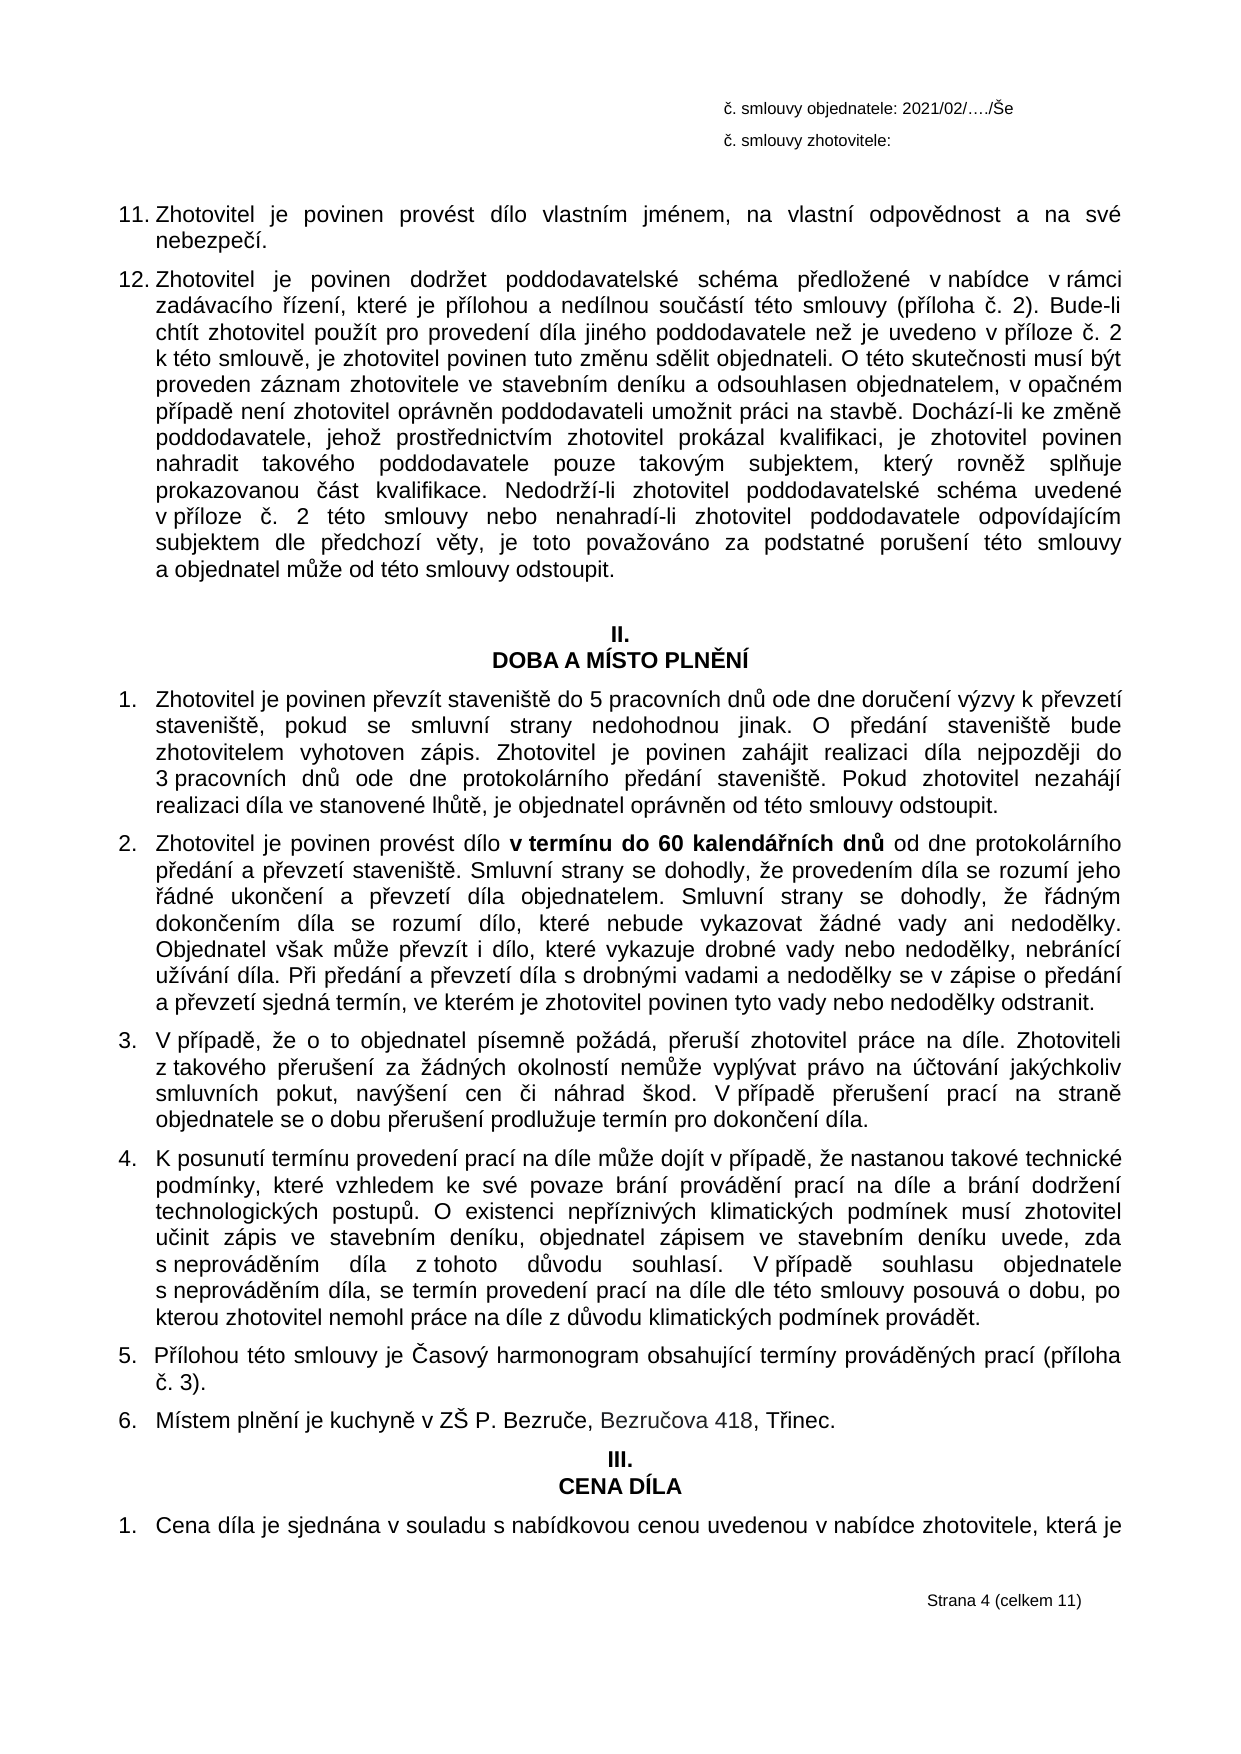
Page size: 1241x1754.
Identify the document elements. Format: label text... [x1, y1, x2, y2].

subtitle 3. V případě, že o to objednatel písemně požádá, přeruší zhotovitel práce na díle. Zhotoviteli z takového přerušení za žádných okolností nemůže vyplývat právo na účtování jakýchkoliv smluvních pokut, navýšení cen či náhrad škod. V případě přerušení prací na straně objednatele se o dobu přerušení prodlužuje termín pro dokončení díla. [118, 1027, 1122, 1133]
subtitle III. [118, 1446, 1122, 1473]
subtitle DOBA A MÍSTO PLNĚNÍ [118, 647, 1122, 674]
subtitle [118, 1512, 1122, 1538]
subtitle 6. Místem plnění je kuchyně v ZŠ P. Bezruče, Bezručova 418, Třinec. [118, 1407, 1122, 1434]
subtitle 11. Zhotovitel je povinen provést dílo vlastním jménem, na vlastní odpovědnost a na své nebezpečí. [118, 201, 1122, 253]
subtitle CENA DÍLA [118, 1473, 1122, 1499]
subtitle 4. K posunutí termínu provedení prací na díle může dojít v případě, že nastanou takové technické podmínky, které vzhledem ke své povaze brání provádění prací na díle a brání dodržení technologických postupů. O existenci nepříznivých klimatických podmínek musí zhotovitel učinit zápis ve stavebním deníku, objednatel zápisem ve stavebním deníku uvede, zda s neprováděním díla z tohoto důvodu souhlasí. V případě souhlasu objednatele s neprováděním díla, se termín provedení prací na díle dle této smlouvy posouvá o dobu, po kterou zhotovitel nemohl práce na díle z důvodu klimatických podmínek provádět. [118, 1145, 1122, 1330]
subtitle 5. Přílohou této smlouvy je Časový harmonogram obsahující termíny prováděných prací (příloha č. 3). [118, 1342, 1122, 1395]
subtitle 12. Zhotovitel je povinen dodržet poddodavatelské schéma předložené v nabídce v rámci zadávacího řízení, které je přílohou a nedílnou součástí této smlouvy (příloha č. 2). Bude-li chtít zhotovitel použít pro provedení díla jiného poddodavatele než je uvedeno v příloze č. 2 k této smlouvě, je zhotovitel povinen tuto změnu sdělit objednateli. O této skutečnosti musí být proveden záznam zhotovitele ve stavebním deníku a odsouhlasen objednatelem, v opačném případě není zhotovitel oprávněn poddodavateli umožnit práci na stavbě. Dochází-li ke změně poddodavatele, jehož prostřednictvím zhotovitel prokázal kvalifikaci, je zhotovitel povinen nahradit takového poddodavatele pouze takovým subjektem, který rovněž splňuje prokazovanou část kvalifikace. Nedodrží-li zhotovitel poddodavatelské schéma uvedené v příloze č. 2 této smlouvy nebo nenahradí-li zhotovitel poddodavatele odpovídajícím subjektem dle předchozí věty, je toto považováno za podstatné porušení této smlouvy a objednatel může od této smlouvy odstoupit. [118, 266, 1122, 582]
text 2. Zhotovitel je povinen provést dílo v termínu do 60 kalendářních dnů od dne protokolárního předání a převzetí staveniště. Smluvní strany se dohodly, že provedením díla se rozumí jeho řádné ukončení a převzetí díla objednatelem. Smluvní strany se dohodly, že řádným dokončením díla se rozumí dílo, které nebude vykazovat žádné vady ani nedodělky. Objednatel však může převzít i dílo, které vykazuje drobné vady nebo nedodělky, nebránící užívání díla. Při předání a převzetí díla s drobnými vadami a nedodělky se v zápise o předání a převzetí sjedná termín, ve kterém je zhotovitel povinen tyto vady nebo nedodělky odstranit. [118, 830, 1122, 1015]
subtitle 1. Zhotovitel je povinen převzít staveniště do 5 pracovních dnů ode dne doručení výzvy k převzetí staveniště, pokud se smluvní strany nedohodnou jinak. O předání staveniště bude zhotovitelem vyhotoven zápis. Zhotovitel je povinen zahájit realizaci díla nejpozději do 3 pracovních dnů ode dne protokolárního předání staveniště. Pokud zhotovitel nezahájí realizaci díla ve stanovené lhůtě, je objednatel oprávněn od této smlouvy odstoupit. [118, 686, 1122, 818]
subtitle II. [118, 621, 1122, 647]
